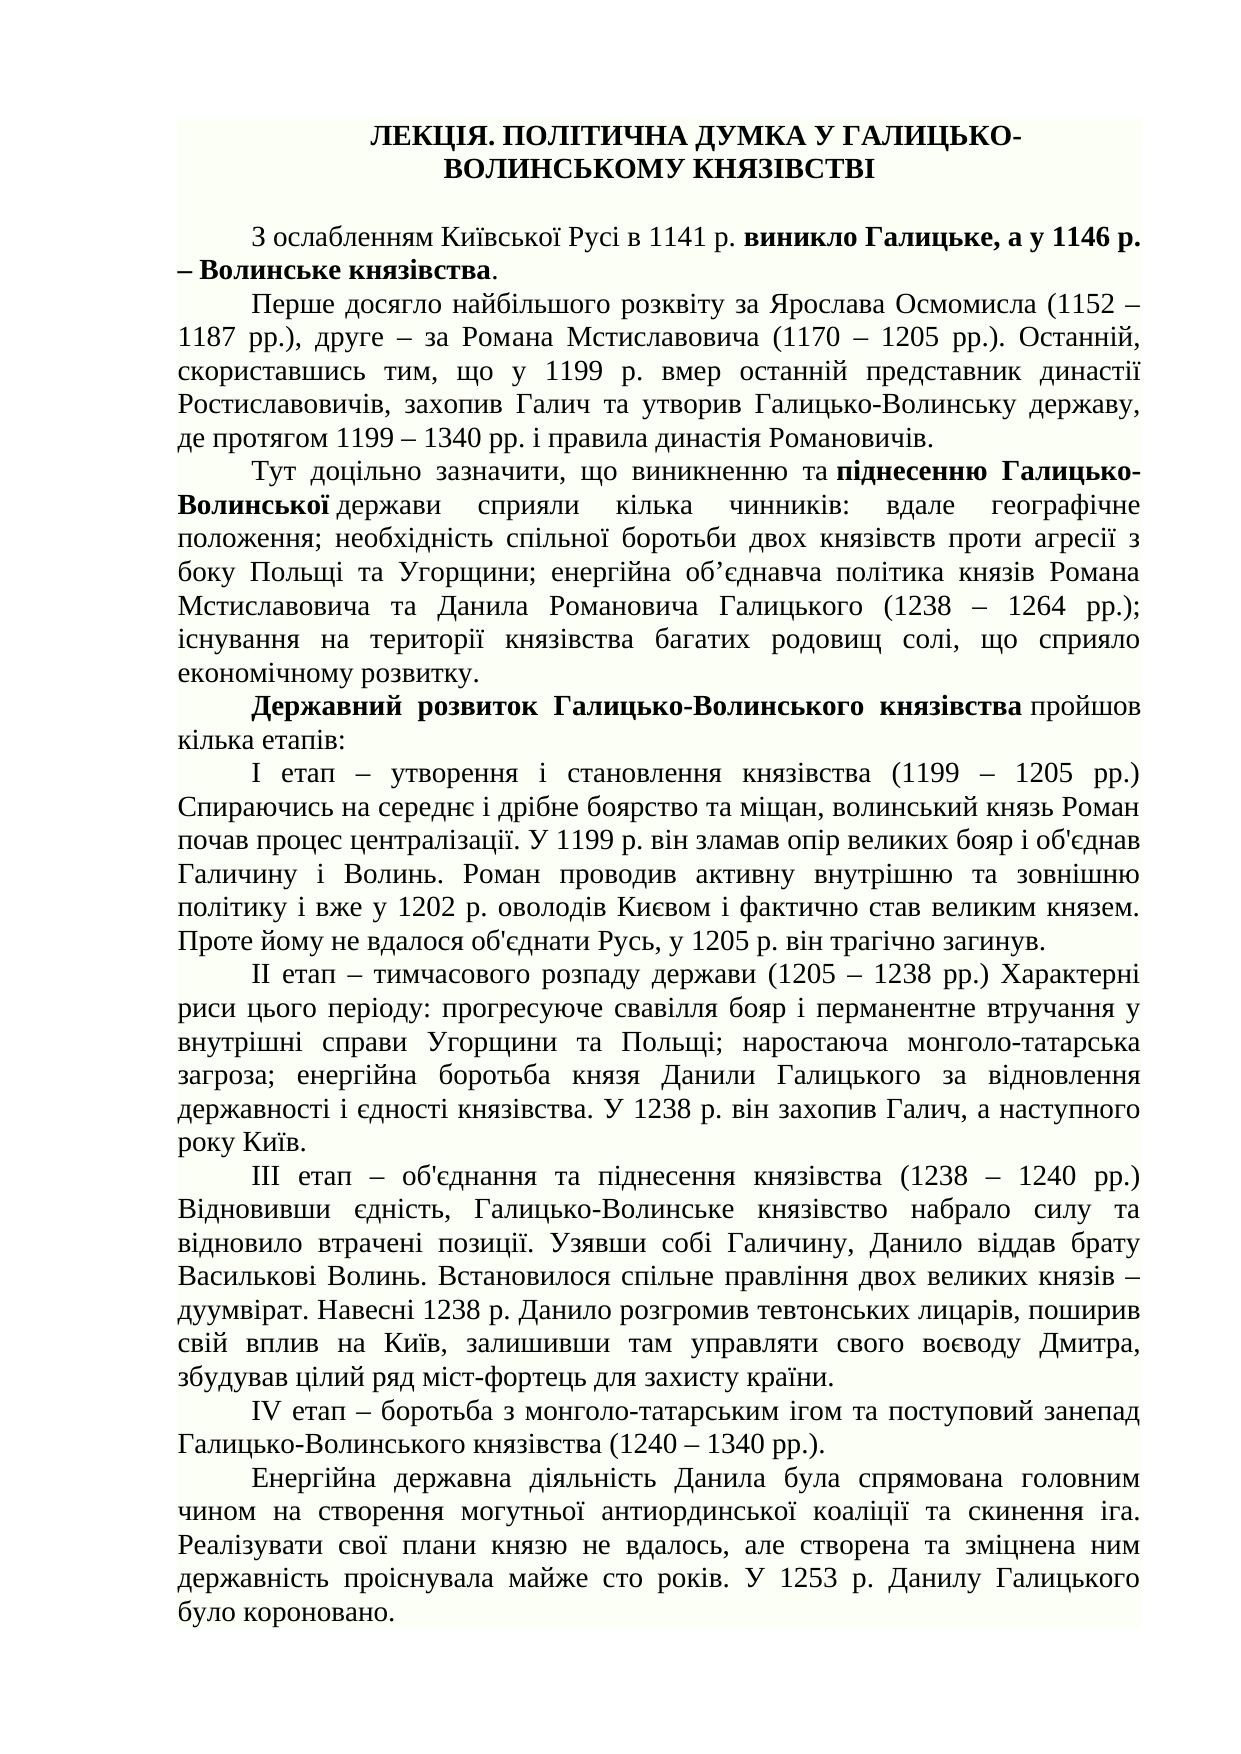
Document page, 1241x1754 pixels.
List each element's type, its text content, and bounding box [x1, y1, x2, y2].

text ЛЕКЦІЯ. ПОЛІТИЧНА ДУМКА У ГАЛИЦЬКО-ВОЛИНСЬКОМУ КНЯЗІВСТВІ [177, 118, 1141, 185]
text III етап – об'єднання та піднесення князівства (1238 – 1240 рр.) Відновивши єдність, Галицько-Волинське князівство набрало силу та відновило втрачені позиції. Узявши собі Галичину, Данило віддав брату Василькові Волинь. Встановилося спільне правління двох великих князів – дуумвірат. Навесні 1238 р. Данило розгромив тевтонських лицарів, поширив свій вплив на Київ, залишивши там управляти свого воєводу Дмитра, збудував цілий ряд міст-фортець для захисту країни. [177, 1158, 1141, 1393]
text Державний розвиток Галицько-Волинського князівства пройшов кілька етапів: [177, 688, 1141, 755]
text IV етап – боротьба з монголо-татарським ігом та поступовий занепад Галицько-Волинського князівства (1240 – 1340 рр.). [177, 1393, 1141, 1460]
text І етап – утворення і становлення князівства (1199 – 1205 рр.) Спираючись на середнє і дрібне боярство та міщан, волинський князь Роман почав процес централізації. У 1199 р. він зламав опір великих бояр і об'єднав Галичину і Волинь. Роман проводив активну внутрішню та зовнішню політику і вже у 1202 р. оволодів Києвом і фактично став великим князем. Проте йому не вдалося об'єднати Русь, у 1205 р. він трагічно загинув. [177, 755, 1141, 957]
text З ослабленням Київської Русі в 1141 р. виникло Галицьке, а у 1146 р. – Волинське князівства. [177, 219, 1141, 286]
text Перше досягло найбільшого розквіту за Ярослава Осмомисла (1152 – 1187 рр.), друге – за Романа Мстиславовича (1170 – 1205 рр.). Останній, скориставшись тим, що у 1199 р. вмер останній представник династії Ростиславовичів, захопив Галич та утворив Галицько-Волинську державу, де протягом 1199 – 1340 рр. і правила династія Романовичів. [177, 286, 1141, 453]
text II етап – тимчасового розпаду держави (1205 – 1238 рр.) Характерні риси цього періоду: прогресуюче свавілля бояр і перманентне втручання у внутрішні справи Угорщини та Польщі; наростаюча монголо-татарська загроза; енергійна боротьба князя Данили Галицького за відновлення державності і єдності князівства. У 1238 р. він захопив Галич, а наступного року Київ. [177, 957, 1141, 1158]
text Тут доцільно зазначити, що виникненню та піднесенню Галицько-Волинської держави сприяли кілька чинників: вдале географічне положення; необхідність спільної боротьби двох князівств проти агресії з боку Польщі та Угорщини; енергійна об’єднавча політика князів Романа Мстиславовича та Данила Романовича Галицького (1238 – 1264 рр.); існування на території князівства багатих родовищ солі, що сприяло економічному розвитку. [177, 453, 1141, 688]
text Енергійна державна діяльність Данила була спрямована головним чином на створення могутньої антиординської коаліції та скинення іга. Реалізувати свої плани князю не вдалось, але створена та зміцнена ним державність проіснувала майже сто років. У 1253 р. Данилу Галицького було короновано. [177, 1460, 1141, 1627]
